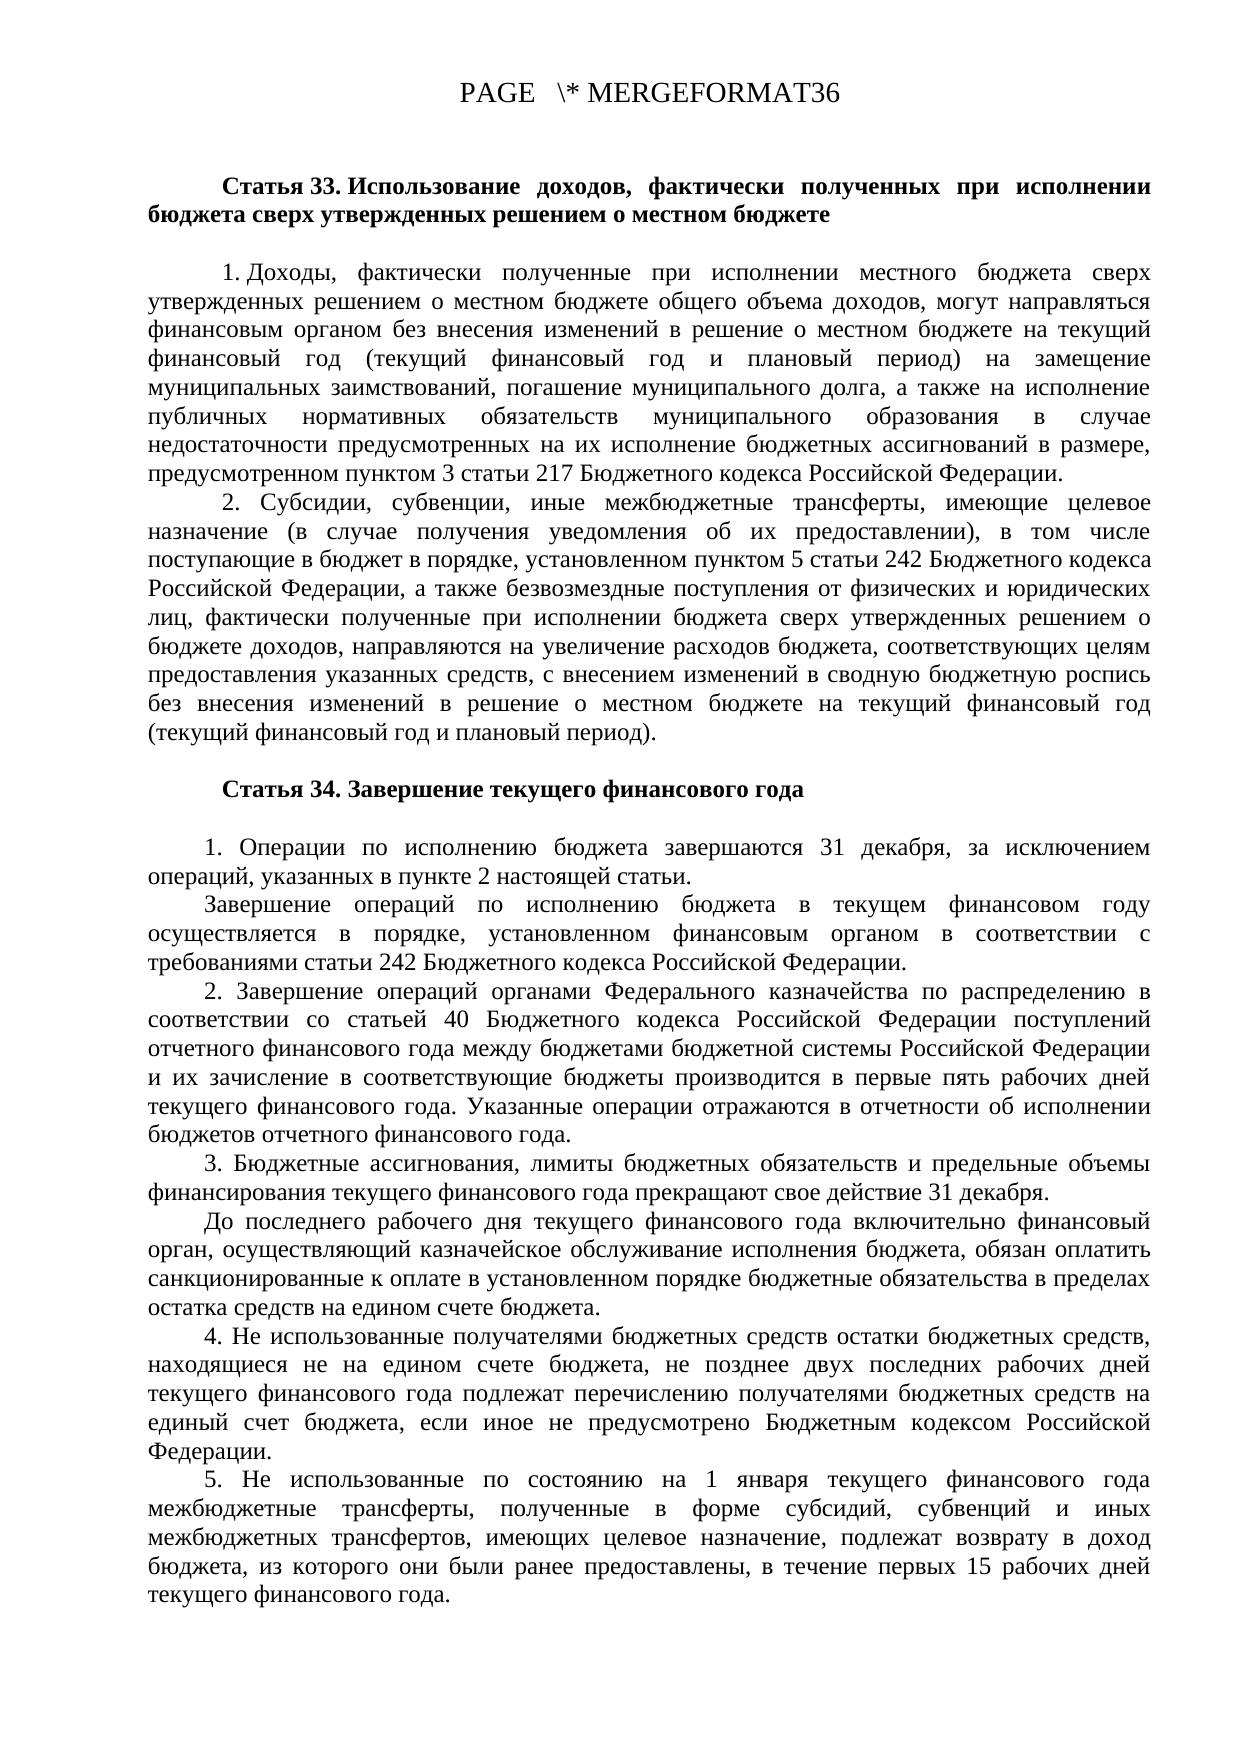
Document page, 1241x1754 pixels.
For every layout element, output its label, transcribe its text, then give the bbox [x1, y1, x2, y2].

text Статья 33. Использование доходов, фактически полученных при исполнении бюджета сверх утвержденных решением о местном бюджете [148, 171, 1152, 228]
text 1. Операции по исполнению бюджета завершаются 31 декабря, за исключением операций, указанных в пункте 2 настоящей статьи. [148, 832, 1152, 889]
text 1. Доходы, фактически полученные при исполнении местного бюджета сверх утвержденных решением о местном бюджете общего объема доходов, могут направляться финансовым органом без внесения изменений в решение о местном бюджете на текущий финансовый год (текущий финансовый год и плановый период) на замещение муниципальных заимствований, погашение муниципального долга, а также на исполнение публичных нормативных обязательств муниципального образования в случае недостаточности предусмотренных на их исполнение бюджетных ассигнований в размере, предусмотренном пунктом 3 статьи 217 Бюджетного кодекса Российской Федерации. [148, 257, 1152, 487]
text 5. Не использованные по состоянию на 1 января текущего финансового года межбюджетные трансферты, полученные в форме субсидий, субвенций и иных межбюджетных трансфертов, имеющих целевое назначение, подлежат возврату в доход бюджета, из которого они были ранее предоставлены, в течение первых 15 рабочих дней текущего финансового года. [148, 1464, 1152, 1608]
text Статья 34. Завершение текущего финансового года [148, 774, 1152, 803]
text 4. Не использованные получателями бюджетных средств остатки бюджетных средств, находящиеся не на едином счете бюджета, не позднее двух последних рабочих дней текущего финансового года подлежат перечислению получателями бюджетных средств на единый счет бюджета, если иное не предусмотрено Бюджетным кодексом Российской Федерации. [148, 1321, 1152, 1464]
text 2. Завершение операций органами Федерального казначейства по распределению в соответствии со статьей 40 Бюджетного кодекса Российской Федерации поступлений отчетного финансового года между бюджетами бюджетной системы Российской Федерации и их зачисление в соответствующие бюджеты производится в первые пять рабочих дней текущего финансового года. Указанные операции отражаются в отчетности об исполнении бюджетов отчетного финансового года. [148, 976, 1152, 1148]
text 2. Субсидии, субвенции, иные межбюджетные трансферты, имеющие целевое назначение (в случае получения уведомления об их предоставлении), в том числе поступающие в бюджет в порядке, установленном пунктом 5 статьи 242 Бюджетного кодекса Российской Федерации, а также безвозмездные поступления от физических и юридических лиц, фактически полученные при исполнении бюджета сверх утвержденных решением о бюджете доходов, направляются на увеличение расходов бюджета, соответствующих целям предоставления указанных средств, с внесением изменений в сводную бюджетную роспись без внесения изменений в решение о местном бюджете на текущий финансовый год (текущий финансовый год и плановый период). [148, 487, 1152, 746]
text Завершение операций по исполнению бюджета в текущем финансовом году осуществляется в порядке, установленном финансовым органом в соответствии с требованиями статьи 242 Бюджетного кодекса Российской Федерации. [148, 889, 1152, 976]
text До последнего рабочего дня текущего финансового года включительно финансовый орган, осуществляющий казначейское обслуживание исполнения бюджета, обязан оплатить санкционированные к оплате в установленном порядке бюджетные обязательства в пределах остатка средств на едином счете бюджета. [148, 1206, 1152, 1321]
text 3. Бюджетные ассигнования, лимиты бюджетных обязательств и предельные объемы финансирования текущего финансового года прекращают свое действие 31 декабря. [148, 1148, 1152, 1206]
